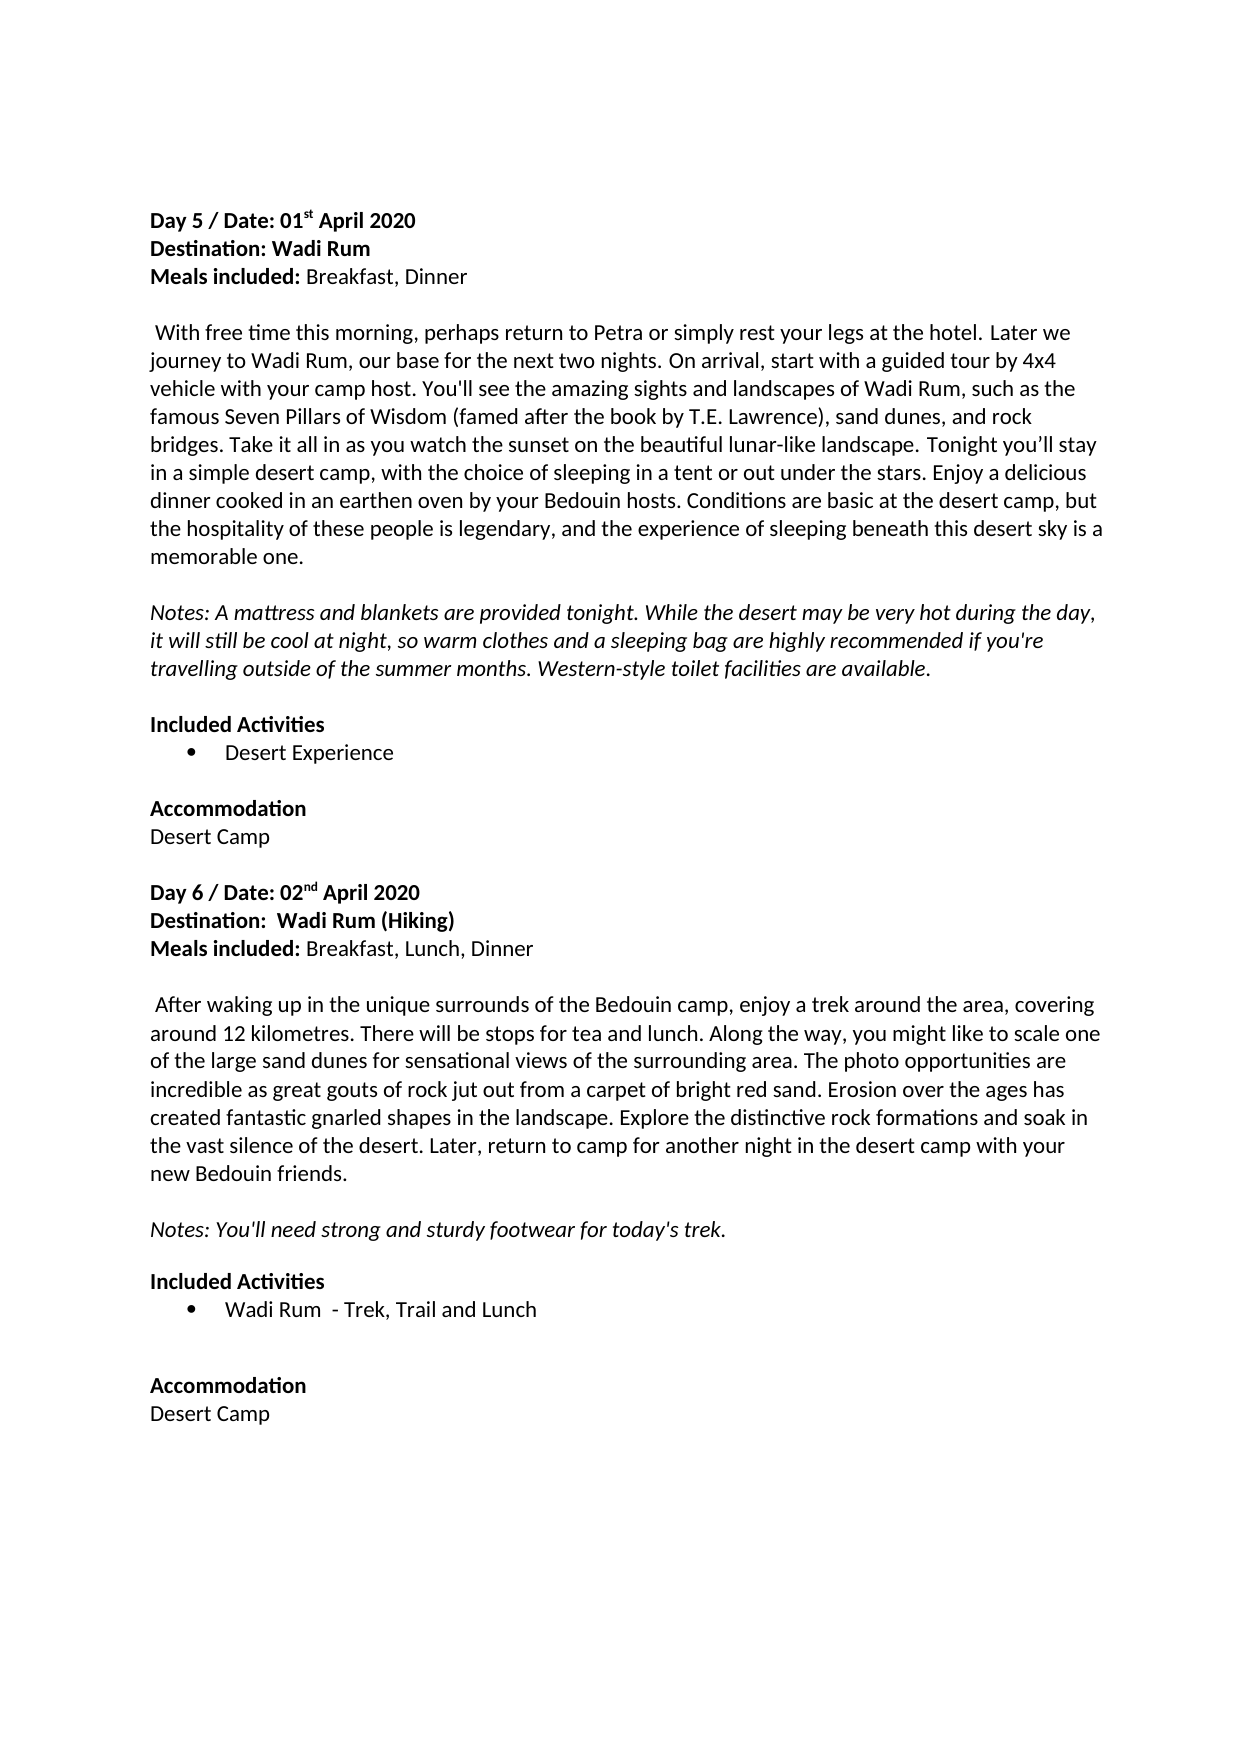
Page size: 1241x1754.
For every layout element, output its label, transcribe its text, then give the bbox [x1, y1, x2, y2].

text Destination: Wadi Rum [150, 234, 1109, 262]
list Wadi Rum - Trek, Trail and Lunch [187, 1295, 1109, 1323]
text With free time this morning, perhaps return to Petra or simply rest your legs at the hotel. Later we journey to Wadi Rum, our base for the next two nights. On arrival, start with a guided tour by 4x4 vehicle with your camp host. You'll see the amazing sights and landscapes of Wadi Rum, such as the famous Seven Pillars of Wisdom (famed after the book by T.E. Lawrence), sand dunes, and rock bridges. Take it all in as you watch the sunset on the beautiful lunar-like landscape. Tonight you’ll stay in a simple desert camp, with the choice of sleeping in a tent or out under the stars. Enjoy a delicious dinner cooked in an earthen oven by your Bedouin hosts. Conditions are basic at the desert camp, but the hospitality of these people is legendary, and the experience of sleeping beneath this desert sky is a memorable one. Notes: A mattress and blankets are provided tonight. While the desert may be very hot during the day, it will still be cool at night, so warm clothes and a sleeping bag are highly recommended if you're travelling outside of the summer months. Western-style toilet facilities are available. [150, 318, 1109, 682]
text Accommodation [150, 794, 1109, 822]
text Desert Camp [150, 822, 1109, 851]
text Meals included: Breakfast, Lunch, Dinner [150, 934, 1109, 963]
text Included Activities [150, 1267, 1109, 1295]
text Accommodation [150, 1371, 1109, 1399]
text Included Activities [150, 710, 1109, 738]
text Day 5 / Date: 01st April 2020 [150, 206, 1109, 234]
text Destination: Wadi Rum (Hiking) [150, 907, 1109, 934]
text Meals included: Breakfast, Dinner [150, 262, 1109, 290]
list Desert Experience [187, 738, 1109, 766]
text After waking up in the unique surrounds of the Bedouin camp, enjoy a trek around the area, covering around 12 kilometres. There will be stops for tea and lunch. Along the way, you might like to scale one of the large sand dunes for sensational views of the surrounding area. The photo opportunities are incredible as great gouts of rock jut out from a carpet of bright red sand. Erosion over the ages has created fantastic gnarled shapes in the landscape. Explore the distinctive rock formations and soak in the vast silence of the desert. Later, return to camp for another night in the desert camp with your new Bedouin friends. Notes: You'll need strong and sturdy footwear for today's trek. [150, 991, 1109, 1243]
text Desert Camp [150, 1399, 1109, 1427]
text Day 6 / Date: 02nd April 2020 [150, 878, 1109, 907]
